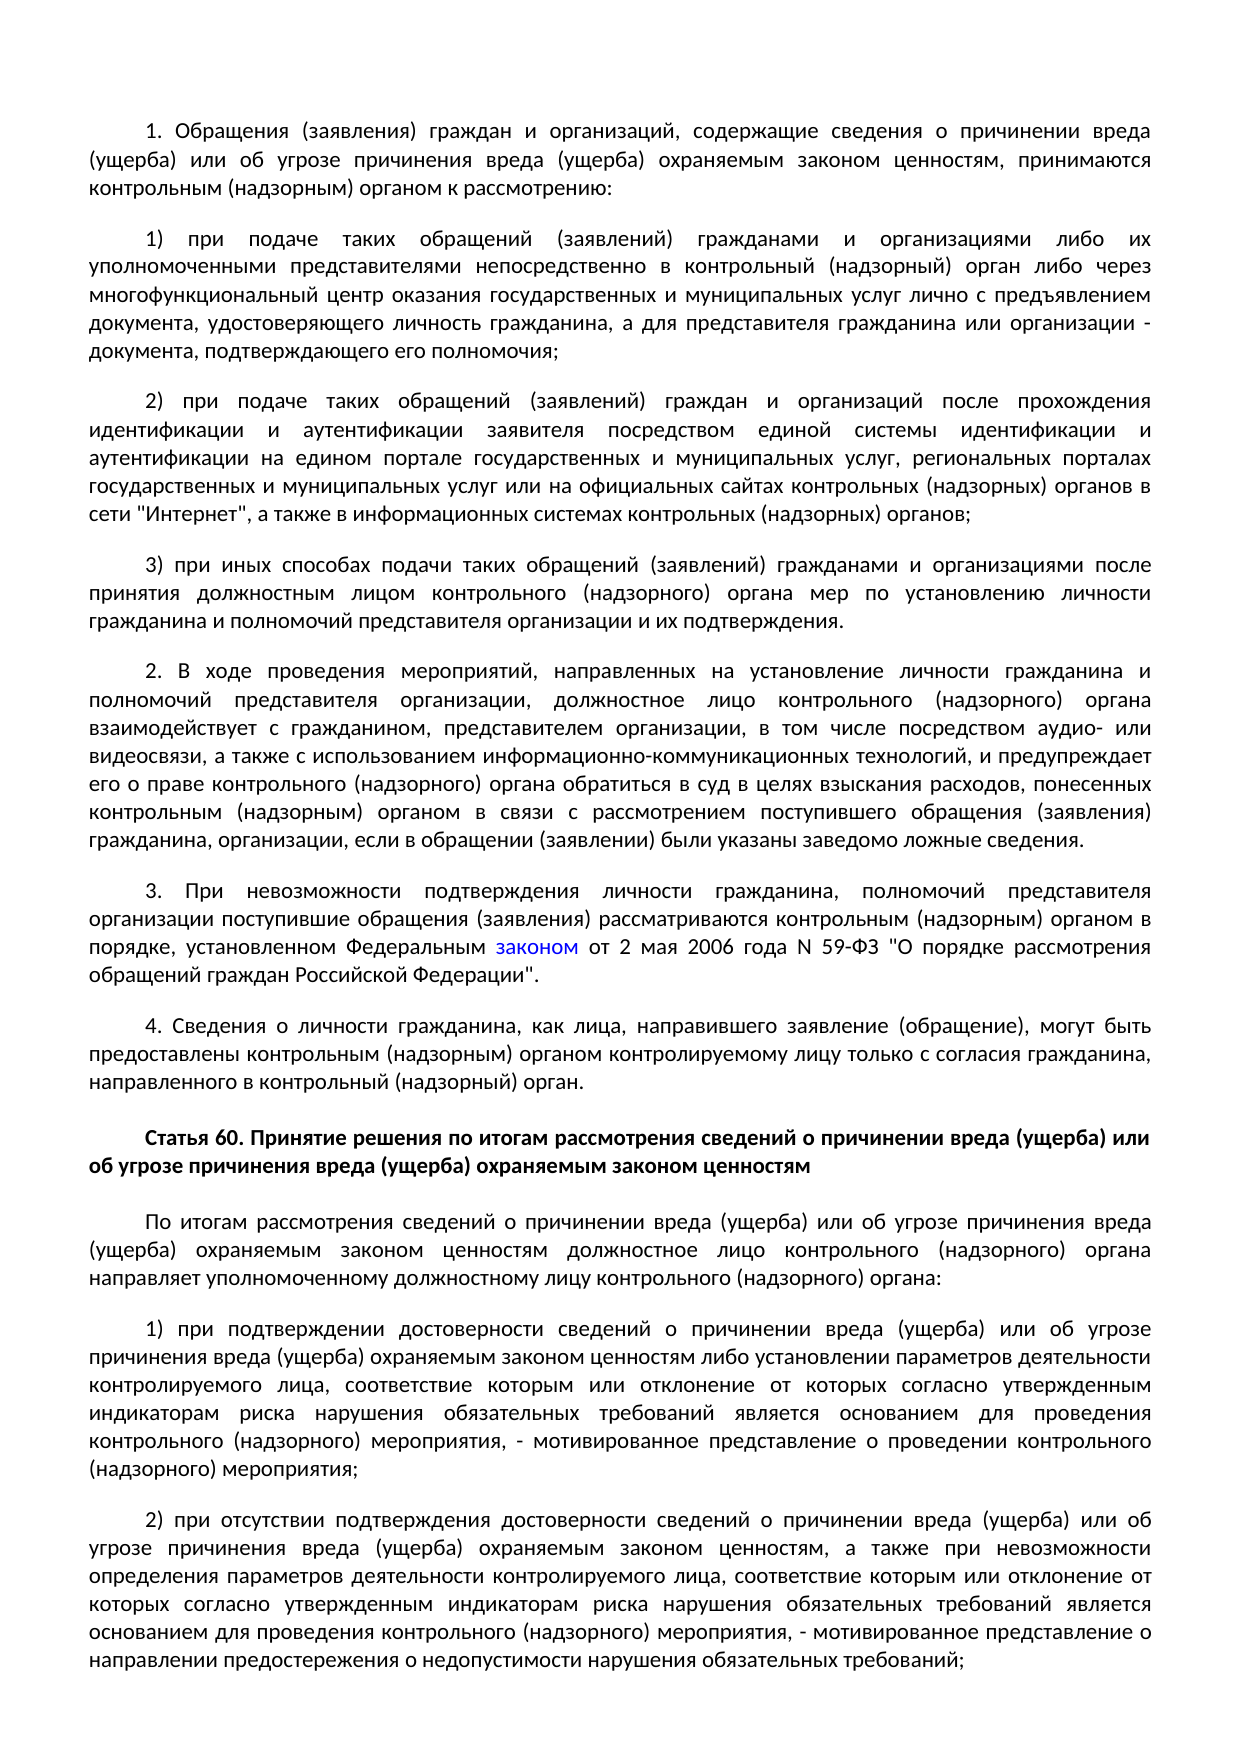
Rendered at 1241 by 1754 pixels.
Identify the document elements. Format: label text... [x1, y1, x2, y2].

text 3. При невозможности подтверждения личности гражданина, полномочий представителя организации поступившие обращения (заявления) рассматриваются контрольным (надзорным) органом в порядке, установленном Федеральным законом от 2 мая 2006 года N 59-ФЗ "О порядке рассмотрения обращений граждан Российской Федерации". [89, 876, 1152, 988]
text 1) при подаче таких обращений (заявлений) гражданами и организациями либо их уполномоченными представителями непосредственно в контрольный (надзорный) орган либо через многофункциональный центр оказания государственных и муниципальных услуг лично с предъявлением документа, удостоверяющего личность гражданина, а для представителя гражданина или организации - документа, подтверждающего его полномочия; [89, 224, 1152, 364]
title Статья 60. Принятие решения по итогам рассмотрения сведений о причинении вреда (ущерба) или об угрозе причинения вреда (ущерба) охраняемым законом ценностям [89, 1123, 1152, 1179]
text 1. Обращения (заявления) граждан и организаций, содержащие сведения о причинении вреда (ущерба) или об угрозе причинения вреда (ущерба) охраняемым законом ценностям, принимаются контрольным (надзорным) органом к рассмотрению: [89, 117, 1152, 201]
text 1) при подтверждении достоверности сведений о причинении вреда (ущерба) или об угрозе причинения вреда (ущерба) охраняемым законом ценностям либо установлении параметров деятельности контролируемого лица, соответствие которым или отклонение от которых согласно утвержденным индикаторам риска нарушения обязательных требований является основанием для проведения контрольного (надзорного) мероприятия, - мотивированное представление о проведении контрольного (надзорного) мероприятия; [89, 1314, 1152, 1482]
text 4. Сведения о личности гражданина, как лица, направившего заявление (обращение), могут быть предоставлены контрольным (надзорным) органом контролируемому лицу только с согласия гражданина, направленного в контрольный (надзорный) орган. [89, 1011, 1152, 1095]
text По итогам рассмотрения сведений о причинении вреда (ущерба) или об угрозе причинения вреда (ущерба) охраняемым законом ценностям должностное лицо контрольного (надзорного) органа направляет уполномоченному должностному лицу контрольного (надзорного) органа: [89, 1207, 1152, 1291]
text 2) при подаче таких обращений (заявлений) граждан и организаций после прохождения идентификации и аутентификации заявителя посредством единой системы идентификации и аутентификации на едином портале государственных и муниципальных услуг, региональных порталах государственных и муниципальных услуг или на официальных сайтах контрольных (надзорных) органов в сети "Интернет", а также в информационных системах контрольных (надзорных) органов; [89, 387, 1152, 527]
text 2. В ходе проведения мероприятий, направленных на установление личности гражданина и полномочий представителя организации, должностное лицо контрольного (надзорного) органа взаимодействует с гражданином, представителем организации, в том числе посредством аудио- или видеосвязи, а также с использованием информационно-коммуникационных технологий, и предупреждает его о праве контрольного (надзорного) органа обратиться в суд в целях взыскания расходов, понесенных контрольным (надзорным) органом в связи с рассмотрением поступившего обращения (заявления) гражданина, организации, если в обращении (заявлении) были указаны заведомо ложные сведения. [89, 657, 1152, 853]
text 3) при иных способах подачи таких обращений (заявлений) гражданами и организациями после принятия должностным лицом контрольного (надзорного) органа мер по установлению личности гражданина и полномочий представителя организации и их подтверждения. [89, 550, 1152, 634]
text 2) при отсутствии подтверждения достоверности сведений о причинении вреда (ущерба) или об угрозе причинения вреда (ущерба) охраняемым законом ценностям, а также при невозможности определения параметров деятельности контролируемого лица, соответствие которым или отклонение от которых согласно утвержденным индикаторам риска нарушения обязательных требований является основанием для проведения контрольного (надзорного) мероприятия, - мотивированное представление о направлении предостережения о недопустимости нарушения обязательных требований; [89, 1505, 1152, 1673]
